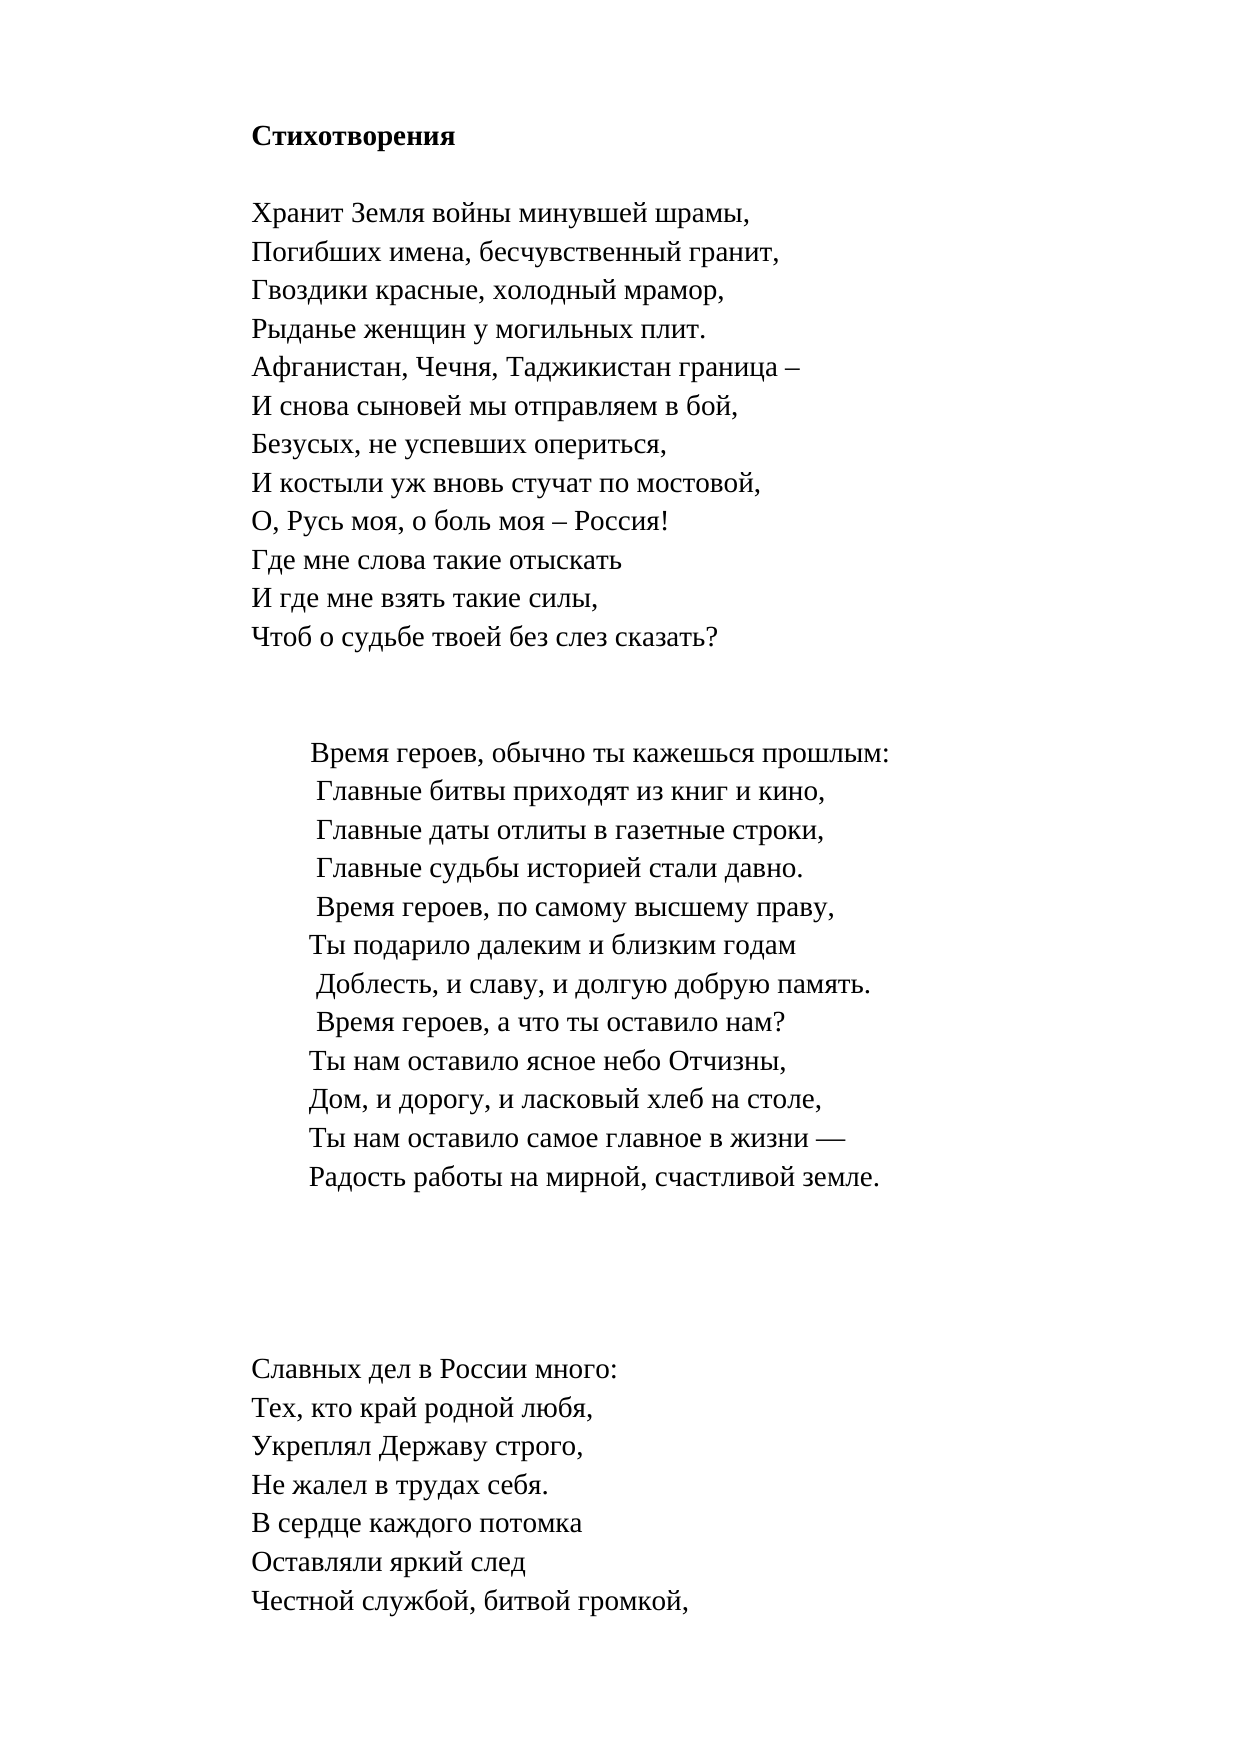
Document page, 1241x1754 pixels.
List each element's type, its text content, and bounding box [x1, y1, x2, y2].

text Гвоздики красные, холодный мрамор, [177, 272, 1152, 306]
text Афганистан, Чечня, Таджикистан граница – [177, 349, 1152, 383]
text Хранит Земля войны минувшей шрамы, [177, 195, 1152, 229]
text Погибших имена, бесчувственный гранит, [177, 234, 1152, 267]
text И снова сыновей мы отправляем в бой, [177, 388, 1152, 421]
text И костыли уж вновь стучат по мостовой, [177, 465, 1152, 498]
text И где мне взять такие силы, [177, 581, 1152, 614]
text Честной службой, битвой громкой, [177, 1583, 1152, 1616]
text Славных дел в России много: [177, 1351, 1152, 1385]
text Оставляли яркий след [177, 1544, 1152, 1578]
text О, Русь моя, о боль моя – Россия! [177, 503, 1152, 537]
text Безусых, не успевших опериться, [177, 426, 1152, 460]
text Стихотворения [177, 118, 1152, 152]
text В сердце каждого потомка [177, 1506, 1152, 1539]
text Где мне слова такие отыскать [177, 542, 1152, 576]
text Чтоб о судьбе твоей без слез сказать? [177, 619, 1152, 653]
text Тех, кто край родной любя, [177, 1390, 1152, 1423]
text Рыданье женщин у могильных плит. [177, 311, 1152, 344]
text Укреплял Державу строго, [177, 1428, 1152, 1462]
text Не жалел в трудах себя. [177, 1467, 1152, 1501]
text Время героев, обычно ты кажешься прошлым: Главные битвы приходят из книг и кино, Главные даты отлиты в газетные строки, Главные судьбы историей стали давно. Время героев, по самому высшему праву, Ты подарило далеким и близким годам Доблесть, и славу, и долгую добрую память. Время героев, а что ты оставило нам? Ты нам оставило ясное небо Отчизны, Дом, и дорогу, и ласковый хлеб на столе, Ты нам оставило самое главное в жизни — Радость работы на мирной, счастливой земле. [177, 735, 1152, 1192]
